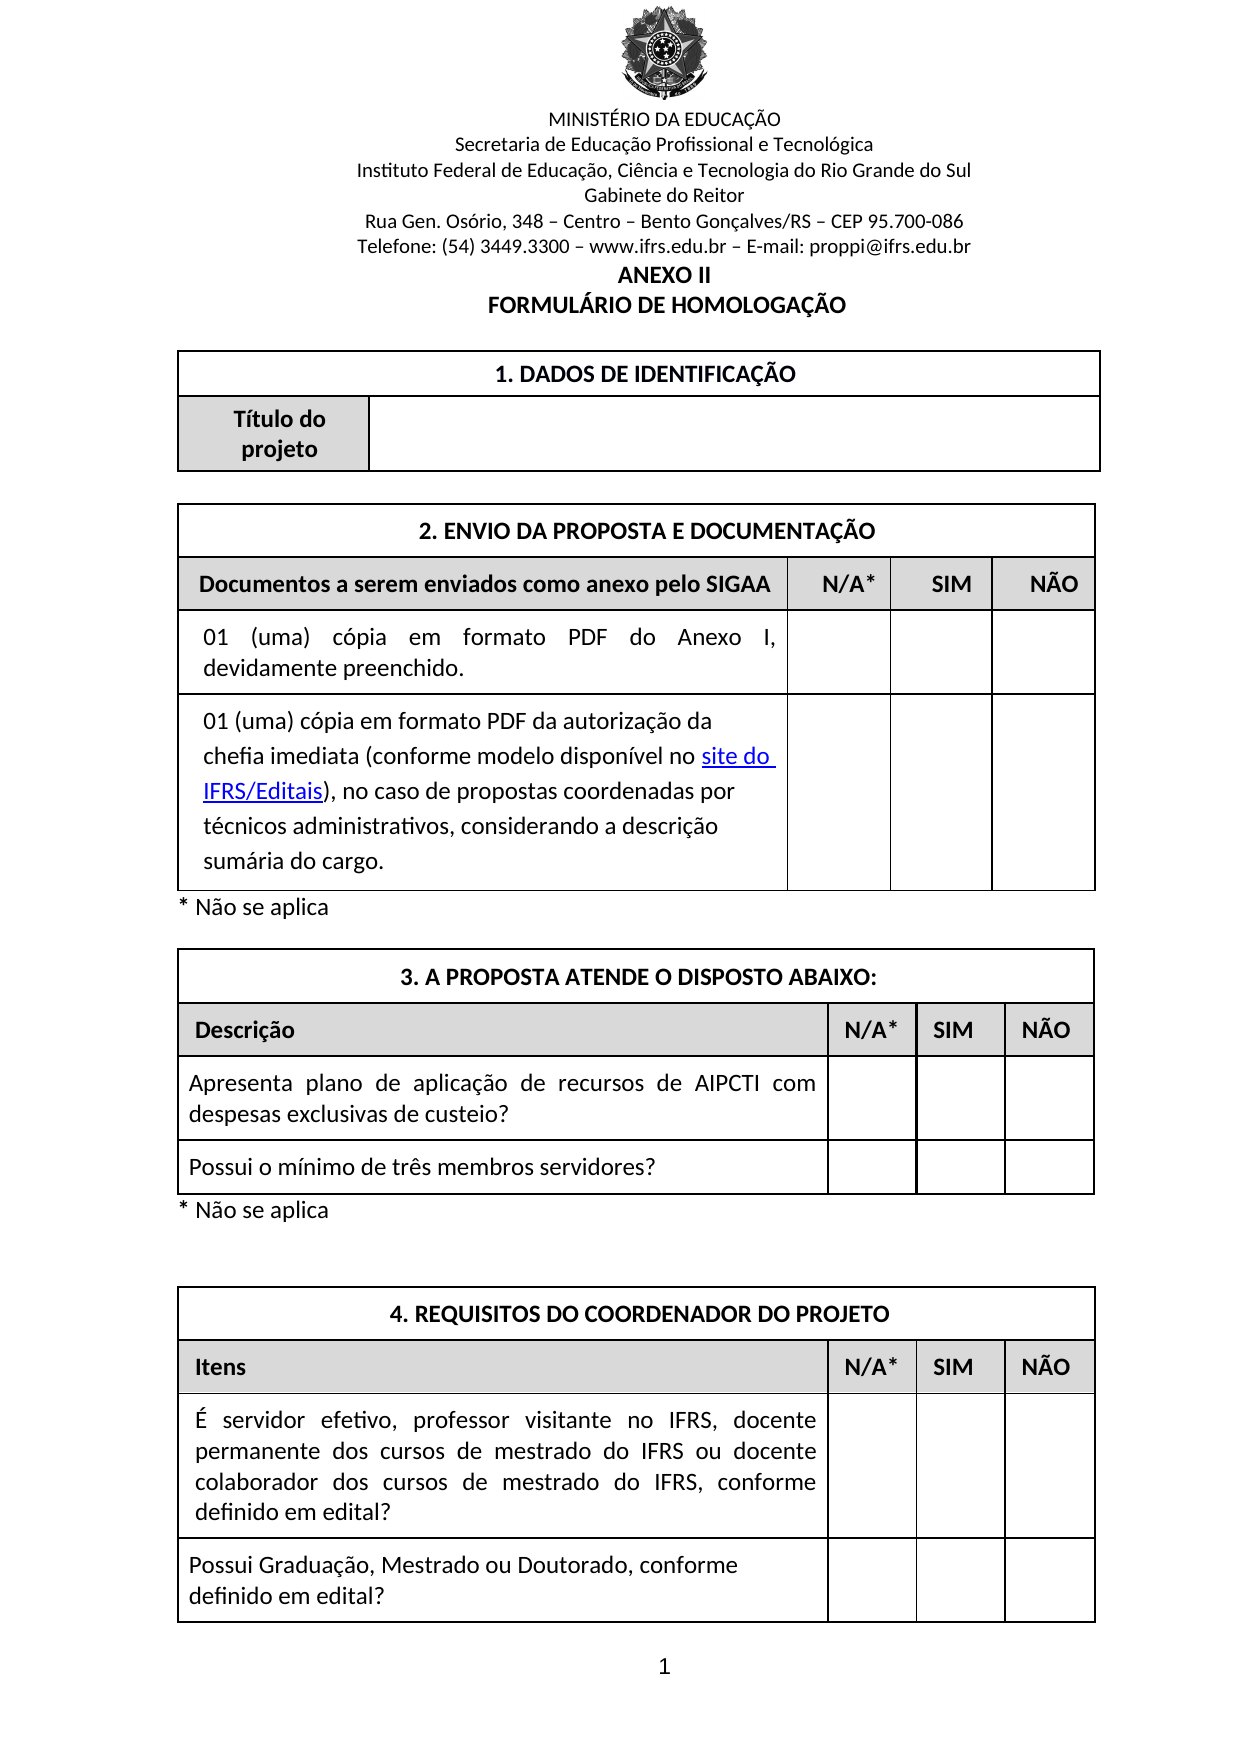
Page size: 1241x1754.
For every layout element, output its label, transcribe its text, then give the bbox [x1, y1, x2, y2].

table_cell [829, 1394, 916, 1537]
table_cell SIM [917, 1341, 1004, 1392]
table_cell [788, 611, 890, 693]
table_cell [891, 695, 991, 889]
text * Não se aplica [177, 891, 1152, 922]
table_cell [917, 1539, 1004, 1621]
table_cell 01 (uma) cópia em formato PDF da autorização da chefia imediata (conforme modelo disponível no site do IFRS/Editais), no caso de propostas coordenadas por técnicos administrativos, considerando a descrição sumária do cargo. [179, 695, 787, 889]
text * Não se aplica [177, 1194, 1152, 1225]
picture [621, 6, 708, 100]
table_cell [1006, 1057, 1093, 1139]
table_cell N/A* [788, 558, 890, 609]
table_cell NÃO [1006, 1004, 1093, 1055]
table_cell NÃO [993, 558, 1094, 609]
table_cell [829, 1539, 916, 1621]
table_cell [1006, 1141, 1093, 1192]
table_cell [1006, 1394, 1094, 1537]
table_cell [829, 1057, 915, 1139]
table_cell Documentos a serem enviados como anexo pelo SIGAA [179, 558, 787, 609]
table_cell 01 (uma) cópia em formato PDF do Anexo I, devidamente preenchido. [179, 611, 787, 693]
table_cell Possui Graduação, Mestrado ou Doutorado, conforme definido em edital? [179, 1539, 827, 1621]
table_cell NÃO [1006, 1341, 1094, 1392]
table_cell N/A* [829, 1004, 915, 1055]
table_cell SIM [891, 558, 991, 609]
table_cell Descrição [179, 1004, 827, 1055]
table_cell [891, 611, 991, 693]
table_cell Título do projeto [179, 397, 368, 470]
table_cell [918, 1057, 1004, 1139]
table_header 4. REQUISITOS DO COORDENADOR DO PROJETO [179, 1288, 1094, 1339]
text FORMULÁRIO DE HOMOLOGAÇÃO [177, 289, 1152, 320]
table_cell Apresenta plano de aplicação de recursos de AIPCTI com despesas exclusivas de custeio? [179, 1057, 827, 1139]
table_cell É servidor efetivo, professor visitante no IFRS, docente permanente dos cursos de mestrado do IFRS ou docente colaborador dos cursos de mestrado do IFRS, conforme definido em edital? [179, 1394, 827, 1537]
table_cell Itens [179, 1341, 827, 1392]
table_cell [370, 397, 1099, 470]
table_cell [993, 611, 1094, 693]
table_cell [918, 1141, 1004, 1192]
table_cell [788, 695, 890, 889]
table_cell N/A* [829, 1341, 916, 1392]
table_cell SIM [918, 1004, 1004, 1055]
text ANEXO II [177, 259, 1152, 289]
table_header 3. A PROPOSTA ATENDE O DISPOSTO ABAIXO: [179, 950, 1093, 1002]
table_cell [993, 695, 1094, 889]
table_cell [829, 1141, 915, 1192]
table_cell [1006, 1539, 1094, 1621]
table_cell Possui o mínimo de três membros servidores? [179, 1141, 827, 1192]
table_header 2. ENVIO DA PROPOSTA E DOCUMENTAÇÃO [179, 505, 1094, 556]
table_cell [917, 1394, 1004, 1537]
table_header 1. DADOS DE IDENTIFICAÇÃO [179, 352, 1099, 395]
